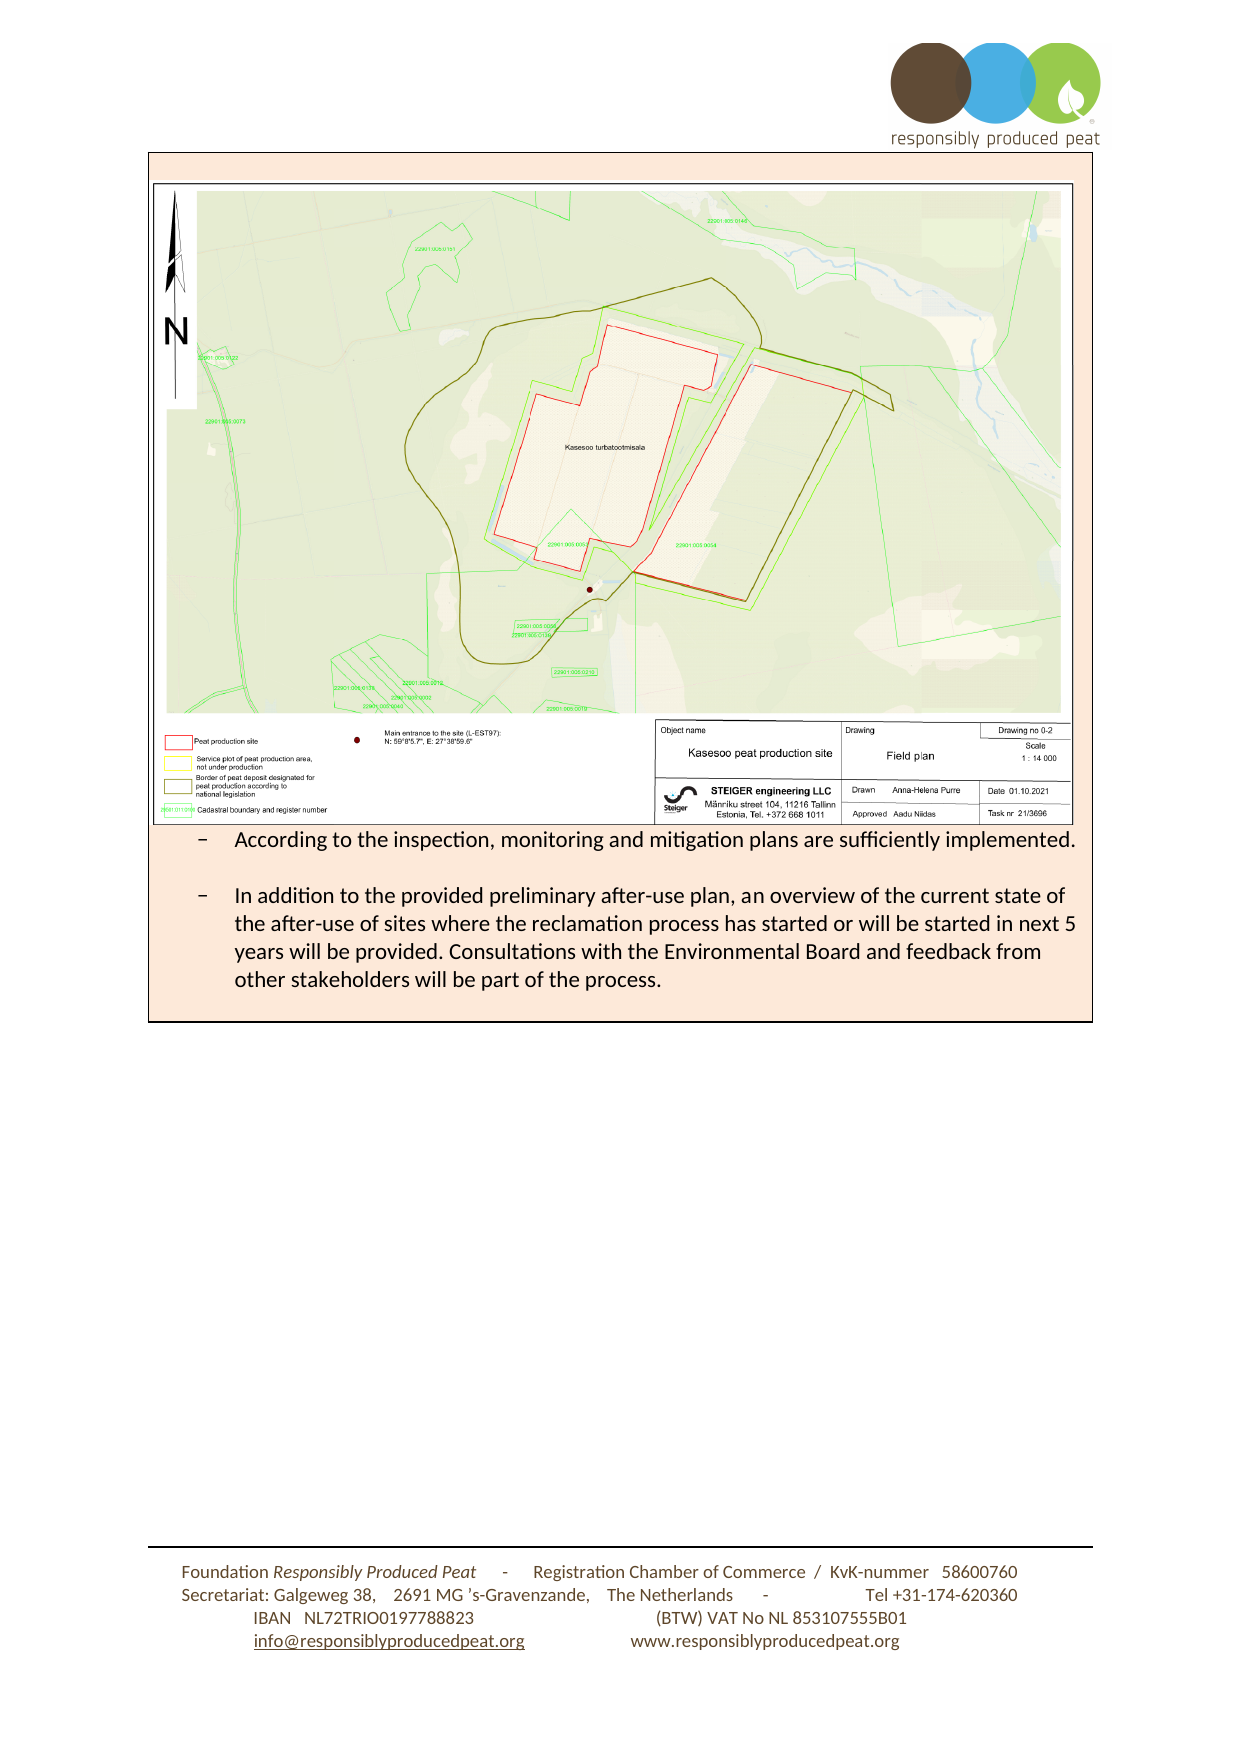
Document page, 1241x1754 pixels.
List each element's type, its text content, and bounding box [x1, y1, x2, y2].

picture [149, 180, 1074, 824]
picture [887, 43, 1112, 150]
table_cell According to the inspection, monitoring and mitigation plans are sufficiently implemented. In addition to the provided preliminary after-use plan, an overview of the current state of the after-use of sites where the reclamation process has started or will be started in next 5 years will be provided. Consultations with the Environmental Board and feedback from other stakeholders will be part of the process. [149, 153, 1092, 1021]
